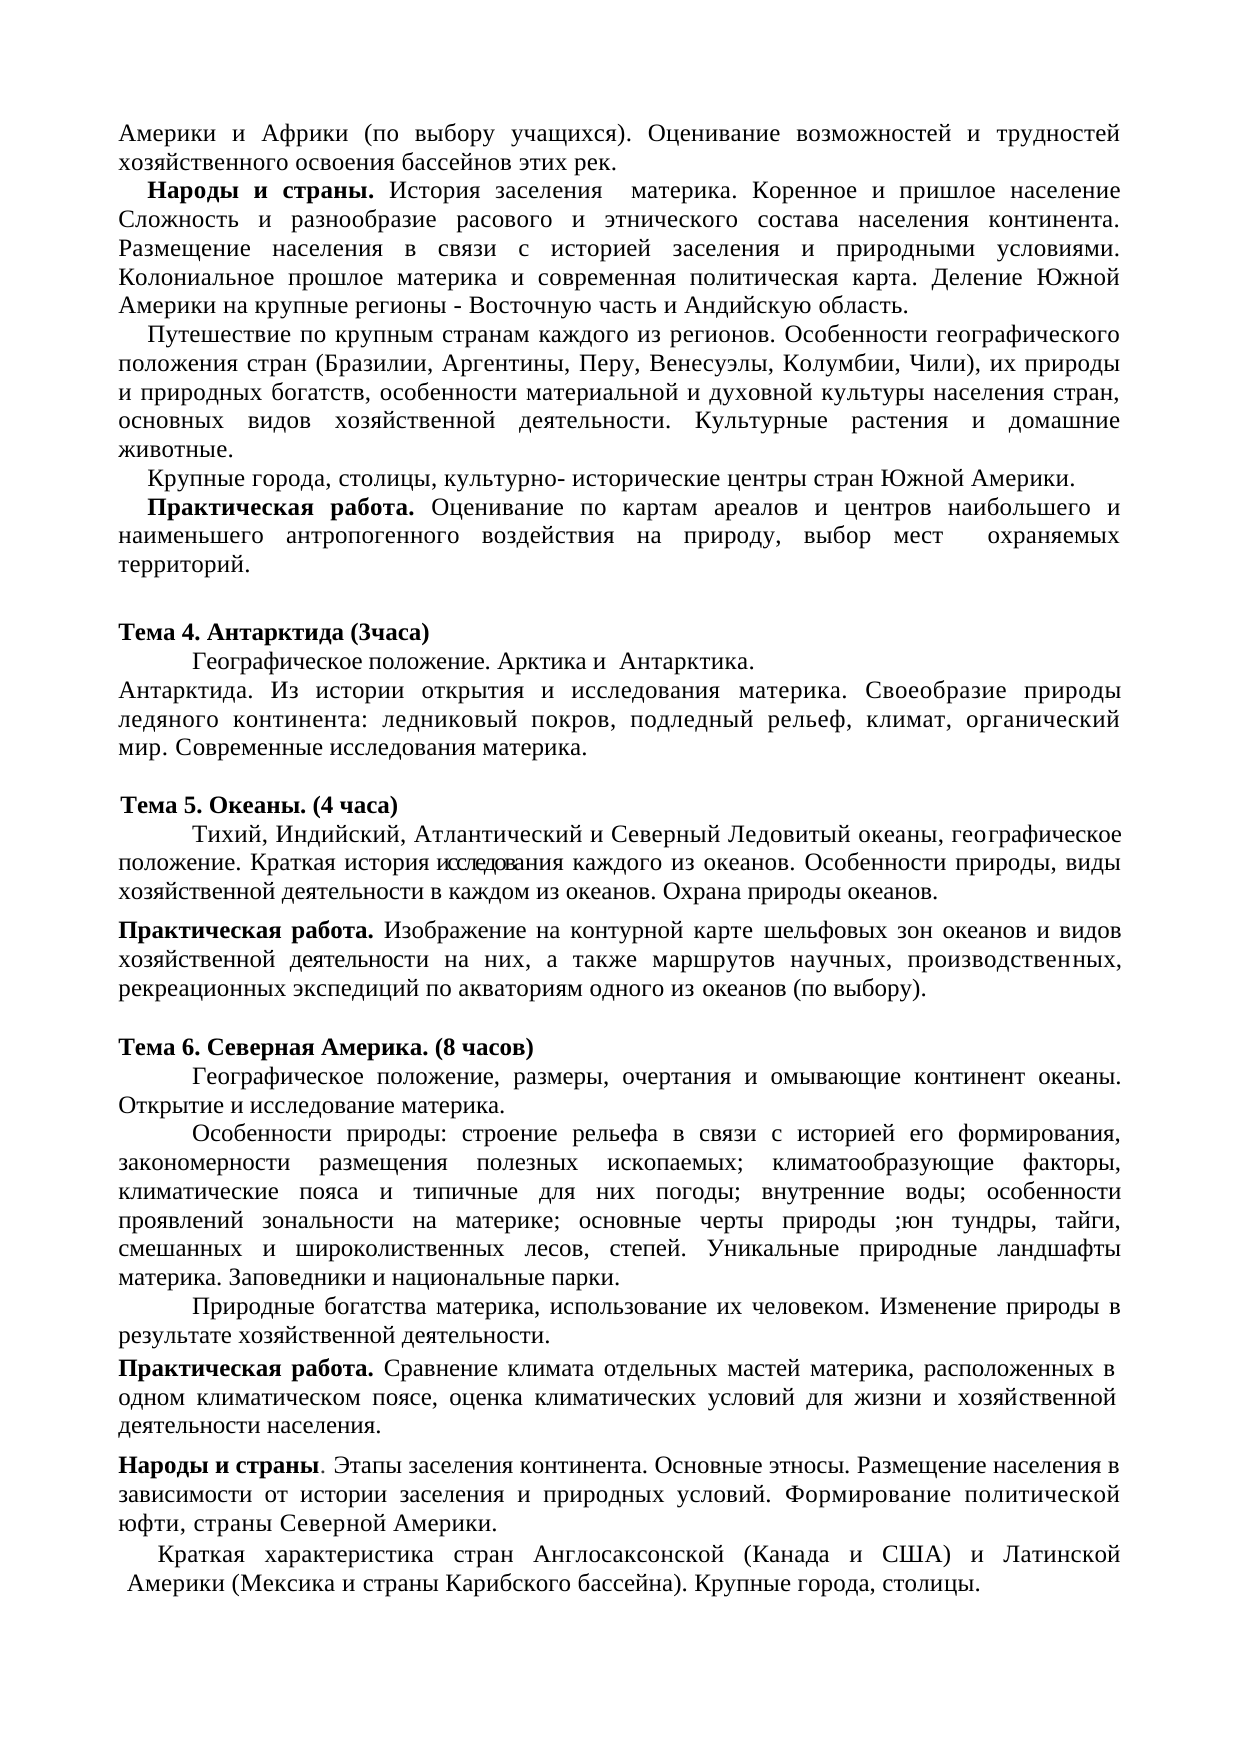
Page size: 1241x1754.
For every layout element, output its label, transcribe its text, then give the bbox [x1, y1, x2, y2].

text Тема 4. Антарктида (3часа) [118, 617, 1122, 646]
text Антарктида. Из истории открытия и исследования материка. Своеобразие природы ледяного континента: ледниковый покров, подледный рельеф, климат, органический мир. Современные исследования материка. [118, 675, 1122, 761]
text Практическая работа. Изображение на контурной карте шельфовых зон океанов и видов хозяйственной деятельности на них, а также маршрутов научных, производственных, рекреационных экспедиций по акваториям одного из океанов (по выбору). [118, 915, 1122, 1002]
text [118, 118, 1122, 176]
text Природные богатства материка, использование их человеком. Изменение природы в результате хозяйственной деятельности. [118, 1291, 1122, 1348]
text Краткая характеристика стран Англосаксонской (Канада и США) и Латинской Америки (Мексика и страны Карибского бассейна). Крупные города, столицы. [127, 1539, 1122, 1597]
text Тема 5. Океаны. (4 часа) [120, 790, 1096, 819]
text Путешествие по крупным странам каждого из регионов. Особенности географического положения стран (Бразилии, Аргентины, Пеpу, Венесуэлы, Колумбии, Чили), их природы и природных богатств, особенности материальной и духовной культуры населения стран, основных видов хозяйственной деятельности. Культурные растения и домашние животные. [118, 319, 1122, 463]
text Крупные города, столицы, культурно- исторические центры стран Южной Америки. [118, 463, 1122, 492]
text Народы и страны. История заселения материка. Коренное и пришлое население Сложность и разнообразие расового и этнического состава населения континента. Размещение населения в связи с историей заселения и природными условиями. Колониальное прошлое материка и современная политическая карта. Деление Южной Америки на крупные регионы - Восточную часть и Андийскую область. [118, 176, 1122, 319]
text Тихий, Индийский, Атлантический и Северный Ледовитый океаны, географическое положение. Краткая история исследования каждого из океанов. Особенности природы, виды хозяйственной деятельности в каждом из океанов. Охрана природы океанов. [118, 819, 1122, 905]
text Практическая работа. Сравнение климата отдельных мастей материка, расположенных в одном климатическом поясе, оценка климатических условий для жизни и хозяйственной деятельности населения. [118, 1353, 1116, 1439]
text Особенности природы: строение рельефа в связи с историей его формирования, закономерности размещения полезных ископаемых; климатообразующие факторы, климатические пояса и типичные для них погоды; внутренние воды; особенности проявлений зональности на материке; основные черты природы ;юн тундры, тайги, смешанных и широколиственных лесов, степей. Уникальные природные ландшафты материка. Заповедники и национальные парки. [118, 1118, 1122, 1291]
text Географическое положение. Арктика и Антарктика. [118, 646, 1122, 675]
text Географическое положение, размеры, очертания и омывающие континент океаны. Открытие и исследование материка. [118, 1061, 1122, 1118]
text Тема 6. Северная Америка. (8 часов) [118, 1032, 1122, 1061]
text Народы и страны. Этапы заселения континента. Основные этносы. Размещение населения в зависимости от истории заселения и природных условий. Формирование политической юфти, страны Северной Америки. [118, 1450, 1121, 1536]
text Практическая работа. Оценивание по картам ареалов и центров наибольшего и наименьшего антропогенного воздействия на природу, выбор мест охраняемых территорий. [118, 492, 1122, 578]
